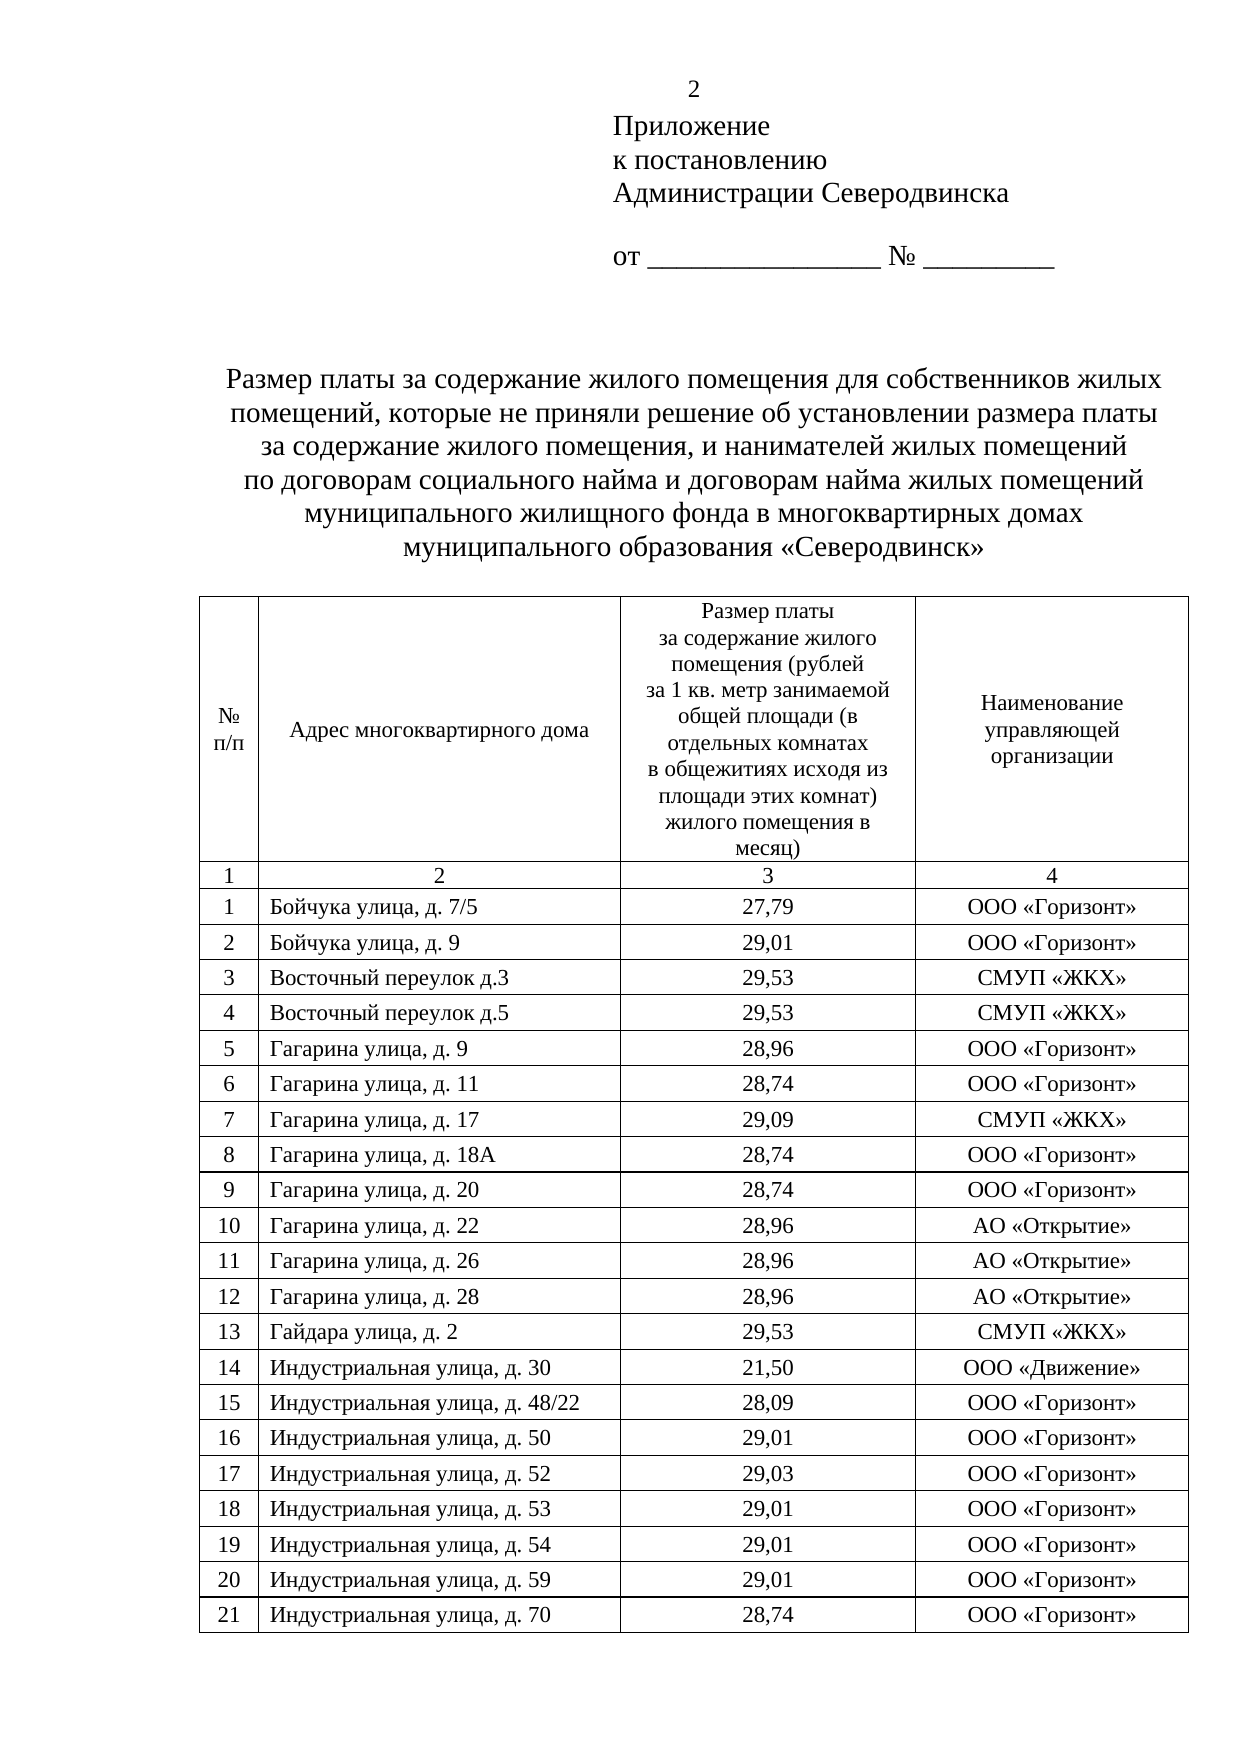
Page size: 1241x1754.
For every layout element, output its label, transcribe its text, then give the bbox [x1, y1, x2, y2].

table_cell Бойчука улица, д. 7/5 [259, 889, 620, 923]
table_cell АО «Открытие» [916, 1243, 1188, 1278]
table_cell 5 [200, 1031, 258, 1065]
text за содержание жилого помещения, и нанимателей жилых помещений [207, 428, 1181, 462]
table_cell Гагарина улица, д. 22 [259, 1208, 620, 1242]
table_cell ООО «Горизонт» [916, 1456, 1188, 1490]
table_cell ООО «Горизонт» [916, 889, 1188, 923]
table_cell 28,74 [621, 1598, 915, 1632]
table_cell 14 [200, 1350, 258, 1384]
table_cell 10 [200, 1208, 258, 1242]
table_cell СМУП «ЖКХ» [916, 960, 1188, 994]
table_cell Гагарина улица, д. 11 [259, 1066, 620, 1101]
text Размер платы за содержание жилого помещения для собственников жилых помещений, которые не приняли решение об установлении размера платы [207, 361, 1181, 428]
table_cell Гагарина улица, д. 26 [259, 1243, 620, 1278]
table_cell 29,01 [621, 1420, 915, 1455]
table_header Приложение к постановлению Администрации Северодвинска [601, 109, 1162, 238]
table_cell ООО «Горизонт» [916, 1066, 1188, 1101]
table_cell ООО «Горизонт» [916, 1420, 1188, 1455]
table_header № п/п [200, 597, 258, 861]
table_cell 8 [200, 1137, 258, 1171]
table_cell 29,01 [621, 1491, 915, 1526]
table_cell ООО «Движение» [916, 1350, 1188, 1384]
table_cell 11 [200, 1243, 258, 1278]
text по договорам социального найма и договорам найма жилых помещений муниципального жилищного фонда в многоквартирных домах муниципального образования «Северодвинск» [207, 462, 1181, 563]
table_cell 20 [200, 1562, 258, 1596]
table_cell СМУП «ЖКХ» [916, 1314, 1188, 1348]
table_cell 7 [200, 1102, 258, 1136]
table_cell Гайдара улица, д. 2 [259, 1314, 620, 1348]
table_cell 28,09 [621, 1385, 915, 1419]
table_cell 2 [259, 862, 620, 888]
table_header Наименование управляющей организации [916, 597, 1188, 861]
table_cell 15 [200, 1385, 258, 1419]
table_cell 29,53 [621, 995, 915, 1030]
table_cell ООО «Горизонт» [916, 1598, 1188, 1632]
table_cell 29,01 [621, 1527, 915, 1561]
table_cell 13 [200, 1314, 258, 1348]
table_cell 28,96 [621, 1031, 915, 1065]
table_cell АО «Открытие» [916, 1208, 1188, 1242]
table_cell 29,01 [621, 925, 915, 959]
table_cell 19 [200, 1527, 258, 1561]
table_cell 29,53 [621, 960, 915, 994]
table_cell 16 [200, 1420, 258, 1455]
table_cell Индустриальная улица, д. 52 [259, 1456, 620, 1490]
table_cell 3 [621, 862, 915, 888]
table_cell Индустриальная улица, д. 53 [259, 1491, 620, 1526]
table_cell ООО «Горизонт» [916, 1491, 1188, 1526]
table_cell Восточный переулок д.5 [259, 995, 620, 1030]
table_cell 28,74 [621, 1137, 915, 1171]
table_cell 2 [200, 925, 258, 959]
table_cell от ________________ № _________ [601, 238, 1162, 271]
table_cell 21,50 [621, 1350, 915, 1384]
table_header Размер платы за содержание жилого помещения (рублей за 1 кв. метр занимаемой общей площади (в отдельных комнатах в общежитиях исходя из площади этих комнат) жилого помещения в месяц) [621, 597, 915, 861]
table_cell ООО «Горизонт» [916, 1527, 1188, 1561]
table_cell Индустриальная улица, д. 59 [259, 1562, 620, 1596]
table_cell 28,96 [621, 1243, 915, 1278]
table_cell 29,01 [621, 1562, 915, 1596]
table_cell 29,03 [621, 1456, 915, 1490]
table_cell ООО «Горизонт» [916, 1385, 1188, 1419]
table_cell 21 [200, 1598, 258, 1632]
table_cell 3 [200, 960, 258, 994]
table_header Адрес многоквартирного дома [259, 597, 620, 861]
table_cell 6 [200, 1066, 258, 1101]
table_cell 29,09 [621, 1102, 915, 1136]
table_cell СМУП «ЖКХ» [916, 1102, 1188, 1136]
table_cell ООО «Горизонт» [916, 1562, 1188, 1596]
table_cell 27,79 [621, 889, 915, 923]
table_cell Бойчука улица, д. 9 [259, 925, 620, 959]
table_cell 1 [200, 889, 258, 923]
table_cell Индустриальная улица, д. 70 [259, 1598, 620, 1632]
table_cell 17 [200, 1456, 258, 1490]
table_cell ООО «Горизонт» [916, 1137, 1188, 1171]
table_cell СМУП «ЖКХ» [916, 995, 1188, 1030]
table_cell ООО «Горизонт» [916, 1173, 1188, 1207]
table_cell Индустриальная улица, д. 48/22 [259, 1385, 620, 1419]
table_cell Гагарина улица, д. 9 [259, 1031, 620, 1065]
table_cell Гагарина улица, д. 28 [259, 1279, 620, 1313]
table_cell 1 [200, 862, 258, 888]
table_cell Индустриальная улица, д. 54 [259, 1527, 620, 1561]
table_cell 9 [200, 1173, 258, 1207]
table_cell 18 [200, 1491, 258, 1526]
table_cell Восточный переулок д.3 [259, 960, 620, 994]
table_cell 28,96 [621, 1208, 915, 1242]
table_cell Индустриальная улица, д. 30 [259, 1350, 620, 1384]
table_cell 28,96 [621, 1279, 915, 1313]
table_cell 28,74 [621, 1173, 915, 1207]
table_cell Гагарина улица, д. 18А [259, 1137, 620, 1171]
table_cell 4 [200, 995, 258, 1030]
table_cell 4 [916, 862, 1188, 888]
table_cell Индустриальная улица, д. 50 [259, 1420, 620, 1455]
table_cell Гагарина улица, д. 20 [259, 1173, 620, 1207]
table_cell ООО «Горизонт» [916, 925, 1188, 959]
table_cell 28,74 [621, 1066, 915, 1101]
table_cell 12 [200, 1279, 258, 1313]
table_cell 29,53 [621, 1314, 915, 1348]
table_cell ООО «Горизонт» [916, 1031, 1188, 1065]
table_cell АО «Открытие» [916, 1279, 1188, 1313]
table_cell Гагарина улица, д. 17 [259, 1102, 620, 1136]
